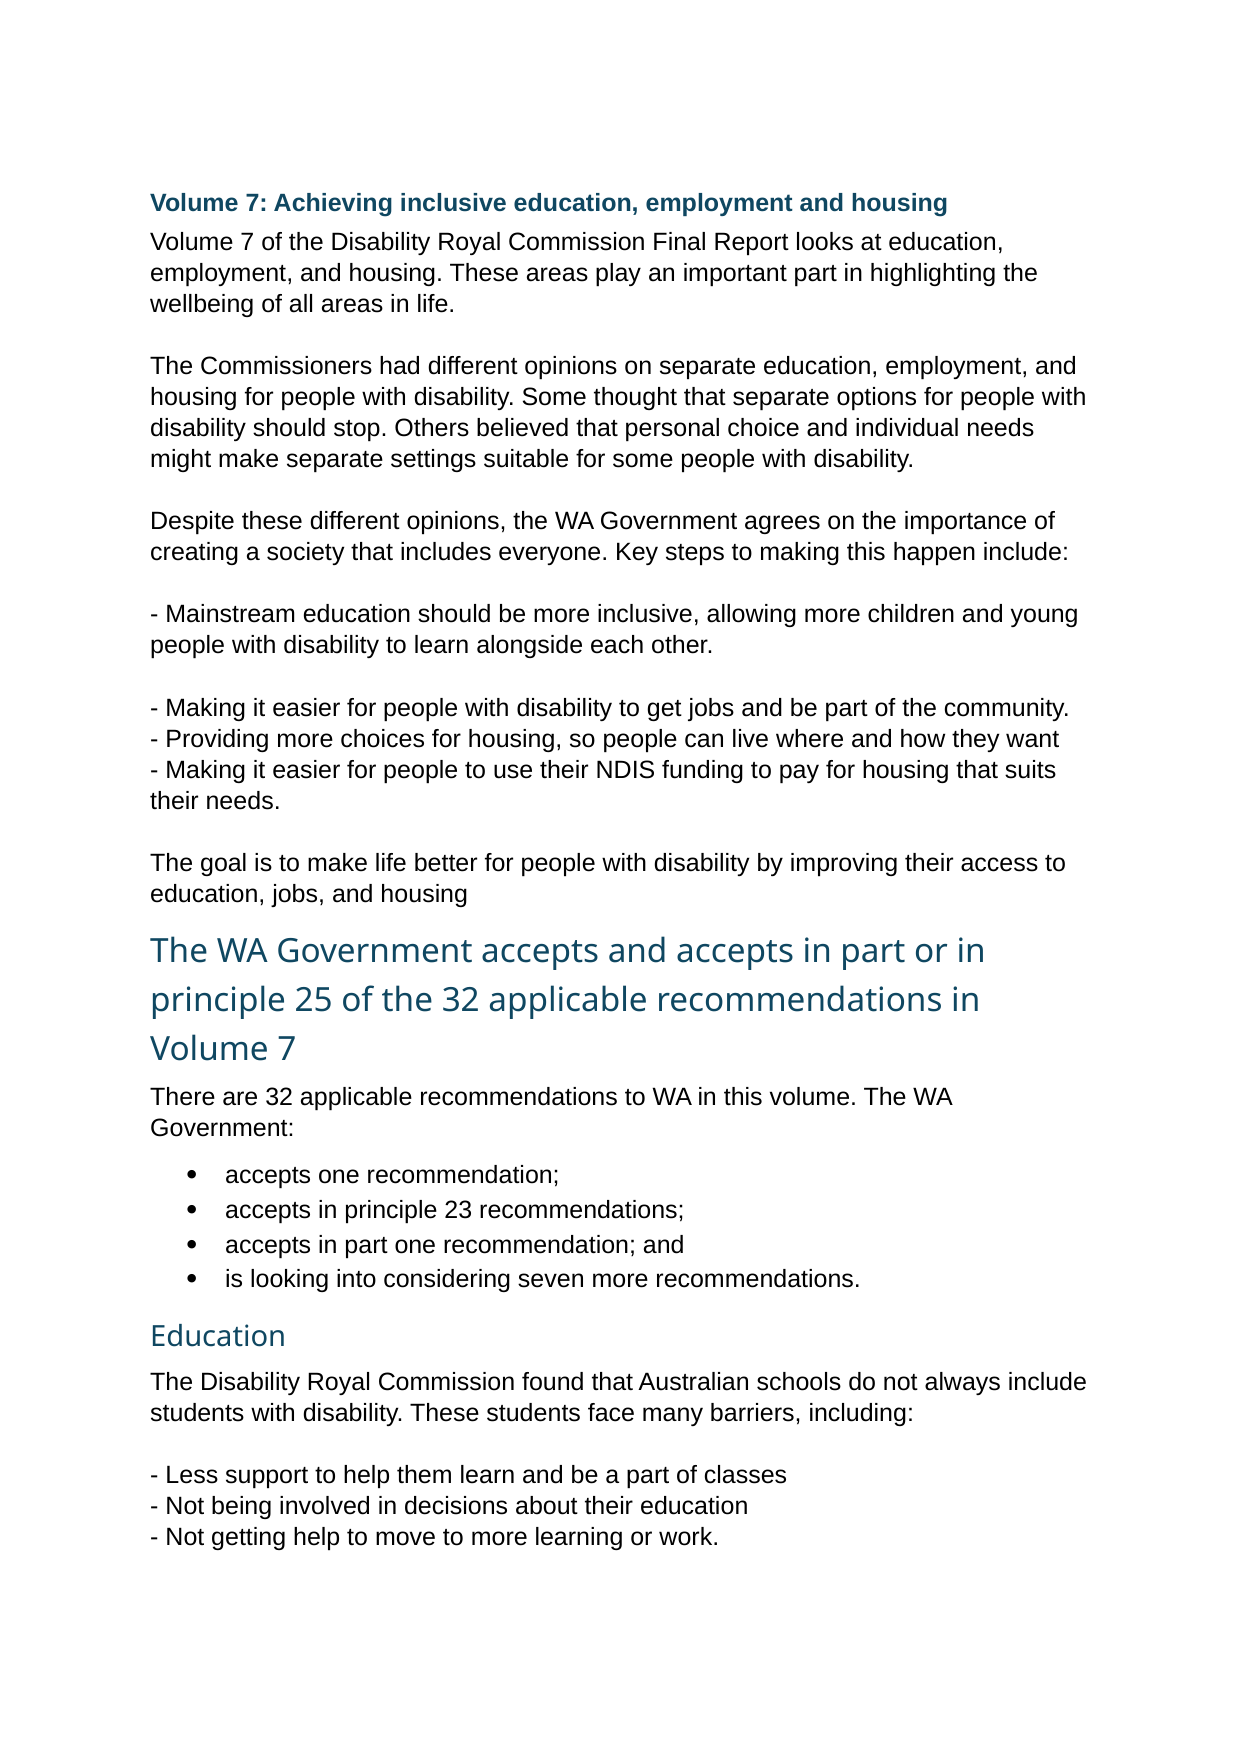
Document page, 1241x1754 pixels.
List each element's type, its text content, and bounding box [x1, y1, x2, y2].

text There are 32 applicable recommendations to WA in this volume. The WA Government: [150, 1082, 1090, 1141]
list accepts one recommendation; [187, 1160, 1090, 1189]
text Volume 7 of the Disability Royal Commission Final Report looks at education, employment, and housing. These areas play an important part in highlighting the wellbeing of all areas in life. The Commissioners had different opinions on separate education, employment, and housing for people with disability. Some thought that separate options for people with disability should stop. Others believed that personal choice and individual needs might make separate settings suitable for some people with disability. Despite these different opinions, the WA Government agrees on the importance of creating a society that includes everyone. Key steps to making this happen include: - Mainstream education should be more inclusive, allowing more children and young people with disability to learn alongside each other. - Making it easier for people with disability to get jobs and be part of the community. - Providing more choices for housing, so people can live where and how they want - Making it easier for people to use their NDIS funding to pay for housing that suits their needs. The goal is to make life better for people with disability by improving their access to education, jobs, and housing [150, 227, 1090, 907]
subtitle Education [150, 1315, 1090, 1355]
subtitle The WA Government accepts and accepts in part or in principle 25 of the 32 applicable recommendations in Volume 7 [150, 926, 1090, 1070]
list is looking into considering seven more recommendations. [187, 1264, 1090, 1293]
list accepts in principle 23 recommendations; [187, 1195, 1090, 1224]
subtitle Volume 7: Achieving inclusive education, employment and housing [150, 187, 1090, 216]
list accepts in part one recommendation; and [187, 1229, 1090, 1258]
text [150, 1367, 1090, 1582]
